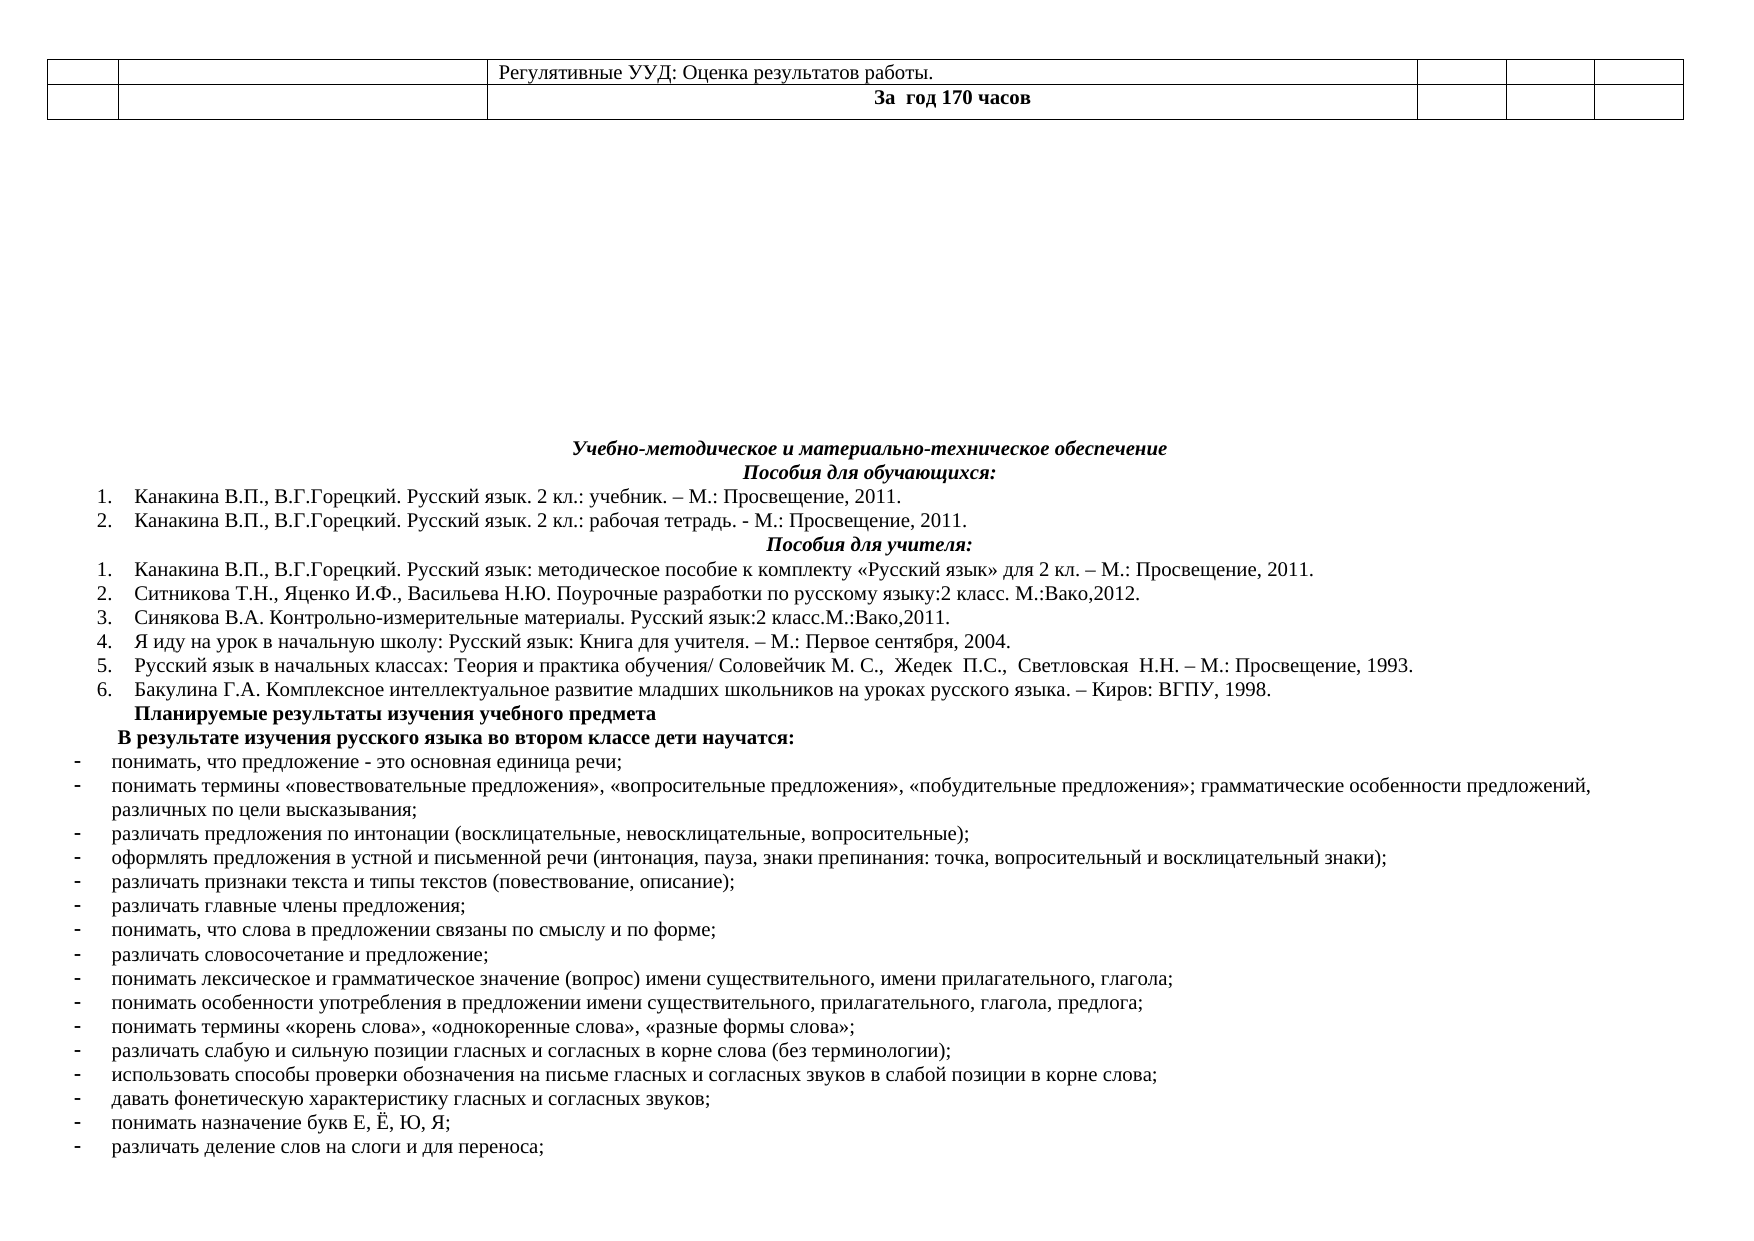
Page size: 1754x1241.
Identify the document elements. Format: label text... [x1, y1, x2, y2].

list понимать термины «повествовательные предложения», «вопросительные предложения», «побудительные предложения»; грамматические особенности предложений, различных по цели высказывания; [74, 773, 1676, 821]
list понимать, что слова в предложении связаны по смыслу и по форме; [74, 917, 1680, 941]
text Пособия для обучающихся: [59, 460, 1680, 484]
list давать фонетическую характеристику гласных и согласных звуков; [74, 1086, 1680, 1110]
list различать признаки текста и типы текстов (повествование, описание); [74, 869, 1680, 893]
list Бакулина Г.А. Комплексное интеллектуальное развитие младших школьников на уроках русского языка. – Киров: ВГПУ, 1998. [97, 677, 1680, 701]
list оформлять предложения в устной и письменной речи (интонация, пауза, знаки препинания: точка, вопросительный и восклицательный знаки); [74, 845, 1678, 869]
list Канакина В.П., В.Г.Горецкий. Русский язык: методическое пособие к комплекту «Русский язык» для 2 кл. – М.: Просвещение, 2011. [97, 556, 1680, 581]
list понимать особенности употребления в предложении имени существительного, прилагательного, глагола, предлога; [74, 989, 1678, 1014]
table_cell [48, 60, 118, 84]
table_cell За год 170 часов [488, 85, 1417, 119]
list Ситникова Т.Н., Яценко И.Ф., Васильева Н.Ю. Поурочные разработки по русскому языку:2 класс. М.:Вако,2012. [97, 581, 1680, 604]
table_cell [1507, 60, 1594, 84]
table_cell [488, 60, 1417, 84]
text Пособия для учителя: [59, 532, 1680, 556]
table_cell [1595, 60, 1683, 84]
list понимать лексическое и грамматическое значение (вопрос) имени существительного, имени прилагательного, глагола; [74, 966, 1678, 989]
list Синякова В.А. Контрольно-измерительные материалы. Русский язык:2 класс.М.:Вако,2011. [97, 604, 1680, 629]
list различать слабую и сильную позиции гласных и согласных в корне слова (без терминологии); [74, 1038, 1678, 1062]
list понимать, что предложение - это основная единица речи; [74, 749, 1680, 773]
table_cell [119, 85, 487, 119]
table_cell [1507, 85, 1594, 119]
table_cell [1418, 85, 1506, 119]
list использовать способы проверки обозначения на письме гласных и согласных звуков в слабой позиции в корне слова; [74, 1062, 1678, 1086]
list Русский язык в начальных классах: Теория и практика обучения/ Соловейчик М. С., Жедек П.С., Светловская Н.Н. – М.: Просвещение, 1993. [97, 653, 1680, 677]
table_cell [1595, 85, 1683, 119]
text Планируемые результаты изучения учебного предмета [134, 701, 1680, 725]
list Я иду на урок в начальную школу: Русский язык: Книга для учителя. – М.: Первое сентября, 2004. [97, 629, 1680, 653]
list Канакина В.П., В.Г.Горецкий. Русский язык. 2 кл.: учебник. – М.: Просвещение, 2011. [97, 484, 1680, 508]
list Канакина В.П., В.Г.Горецкий. Русский язык. 2 кл.: рабочая тетрадь. - М.: Просвещение, 2011. [97, 508, 1680, 532]
list понимать назначение букв Е, Ё, Ю, Я; [74, 1110, 1680, 1134]
list различать деление слов на слоги и для переноса; [74, 1134, 1680, 1158]
list различать предложения по интонации (восклицательные, невосклицательные, вопросительные); [74, 821, 1678, 845]
text В результате изучения русского языка во втором классе дети научатся: [61, 725, 1680, 749]
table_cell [119, 60, 487, 84]
list понимать термины «корень слова», «однокоренные слова», «разные формы слова»; [74, 1014, 1678, 1038]
list различать словосочетание и предложение; [74, 941, 1680, 966]
table_cell [48, 85, 118, 119]
text Учебно-методическое и материально-техническое обеспечение [59, 436, 1680, 460]
list различать главные члены предложения; [74, 893, 1680, 917]
table_cell [1418, 60, 1506, 84]
